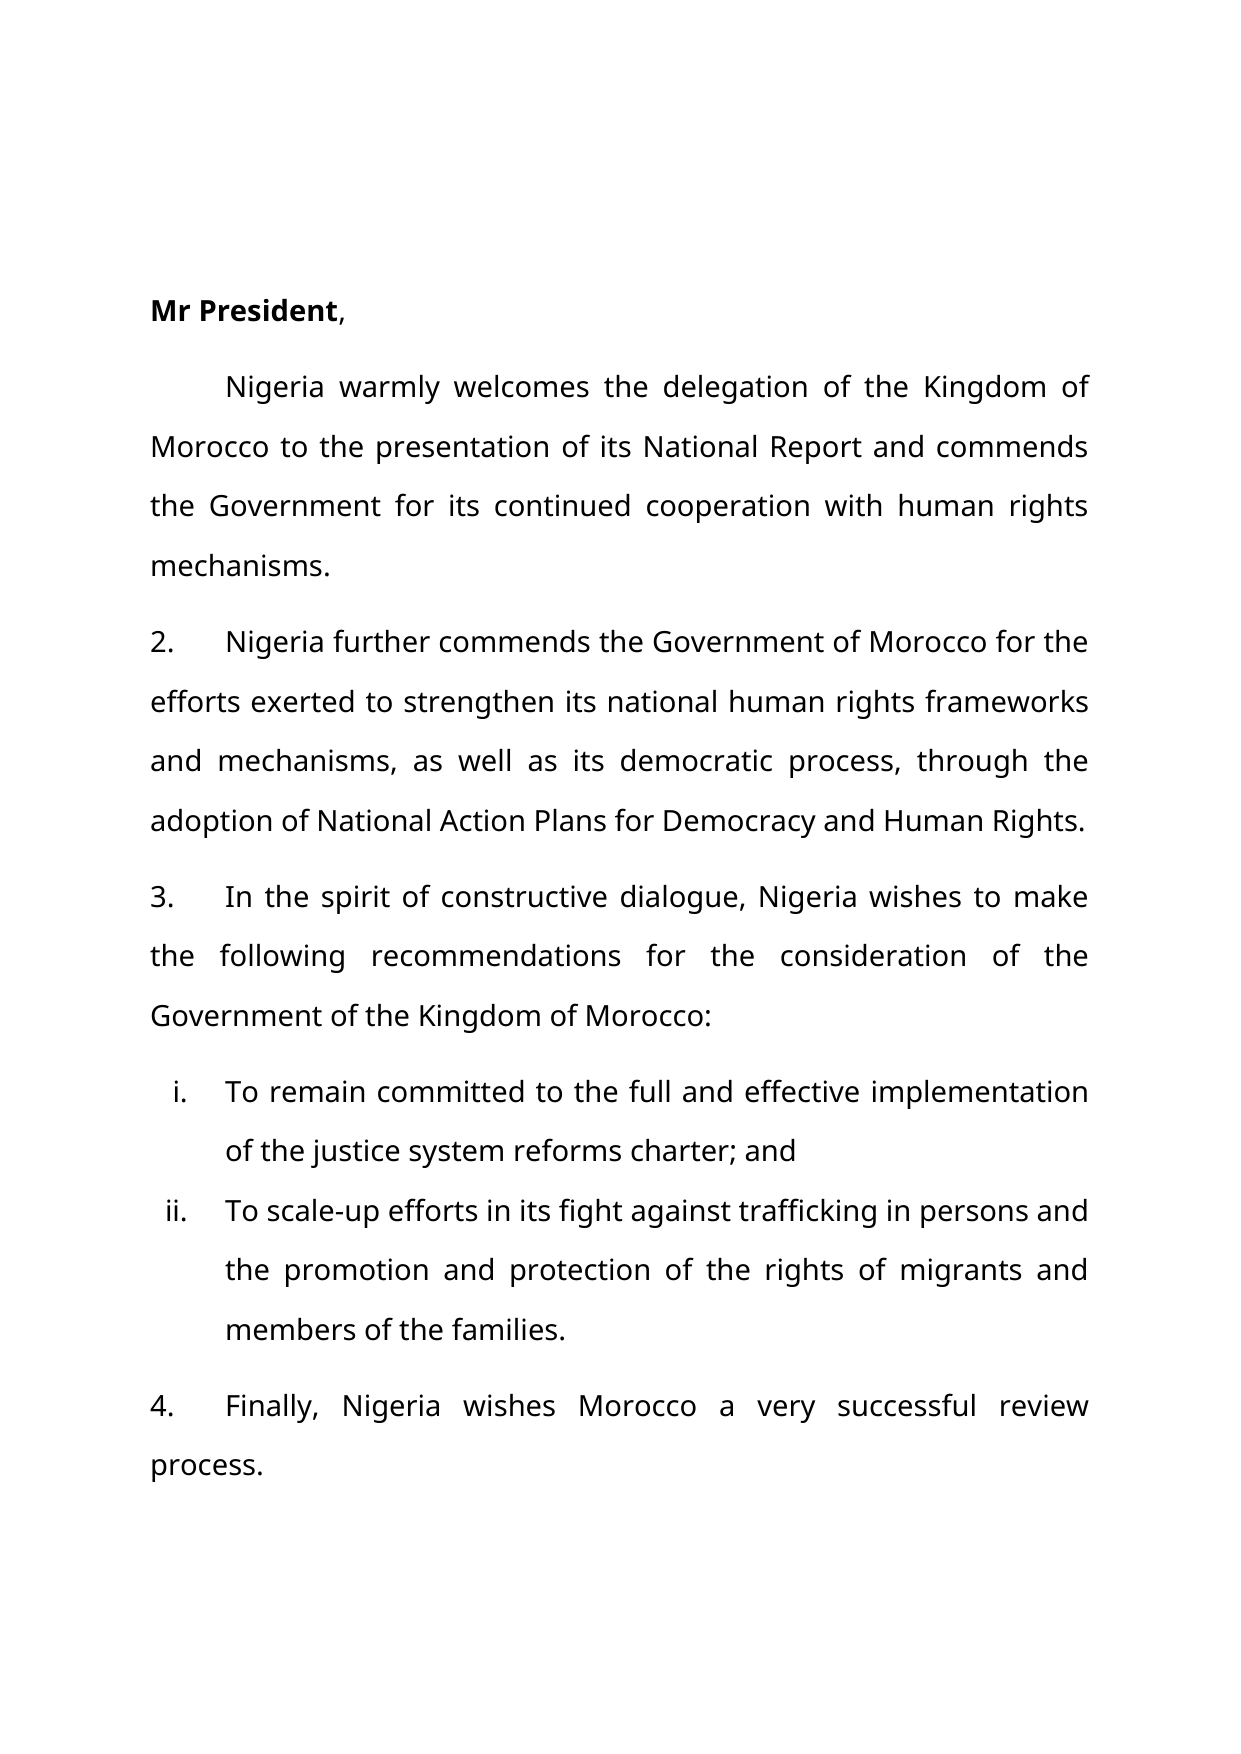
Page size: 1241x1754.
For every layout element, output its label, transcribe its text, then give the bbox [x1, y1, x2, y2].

list To scale-up efforts in its fight against trafficking in persons and the promotion and protection of the rights of migrants and members of the families. [187, 1190, 1090, 1349]
text Mr President, [150, 291, 1090, 330]
text 2. Nigeria further commends the Government of Morocco for the efforts exerted to strengthen its national human rights frameworks and mechanisms, as well as its democratic process, through the adoption of National Action Plans for Democracy and Human Rights. [150, 621, 1090, 839]
text 3. In the spirit of constructive dialogue, Nigeria wishes to make the following recommendations for the consideration of the Government of the Kingdom of Morocco: [150, 876, 1090, 1034]
text Nigeria warmly welcomes the delegation of the Kingdom of Morocco to the presentation of its National Report and commends the Government for its continued cooperation with human rights mechanisms. [150, 367, 1090, 585]
text 4. Finally, Nigeria wishes Morocco a very successful review process. [150, 1385, 1090, 1484]
list To remain committed to the full and effective implementation of the justice system reforms charter; and [187, 1071, 1090, 1170]
